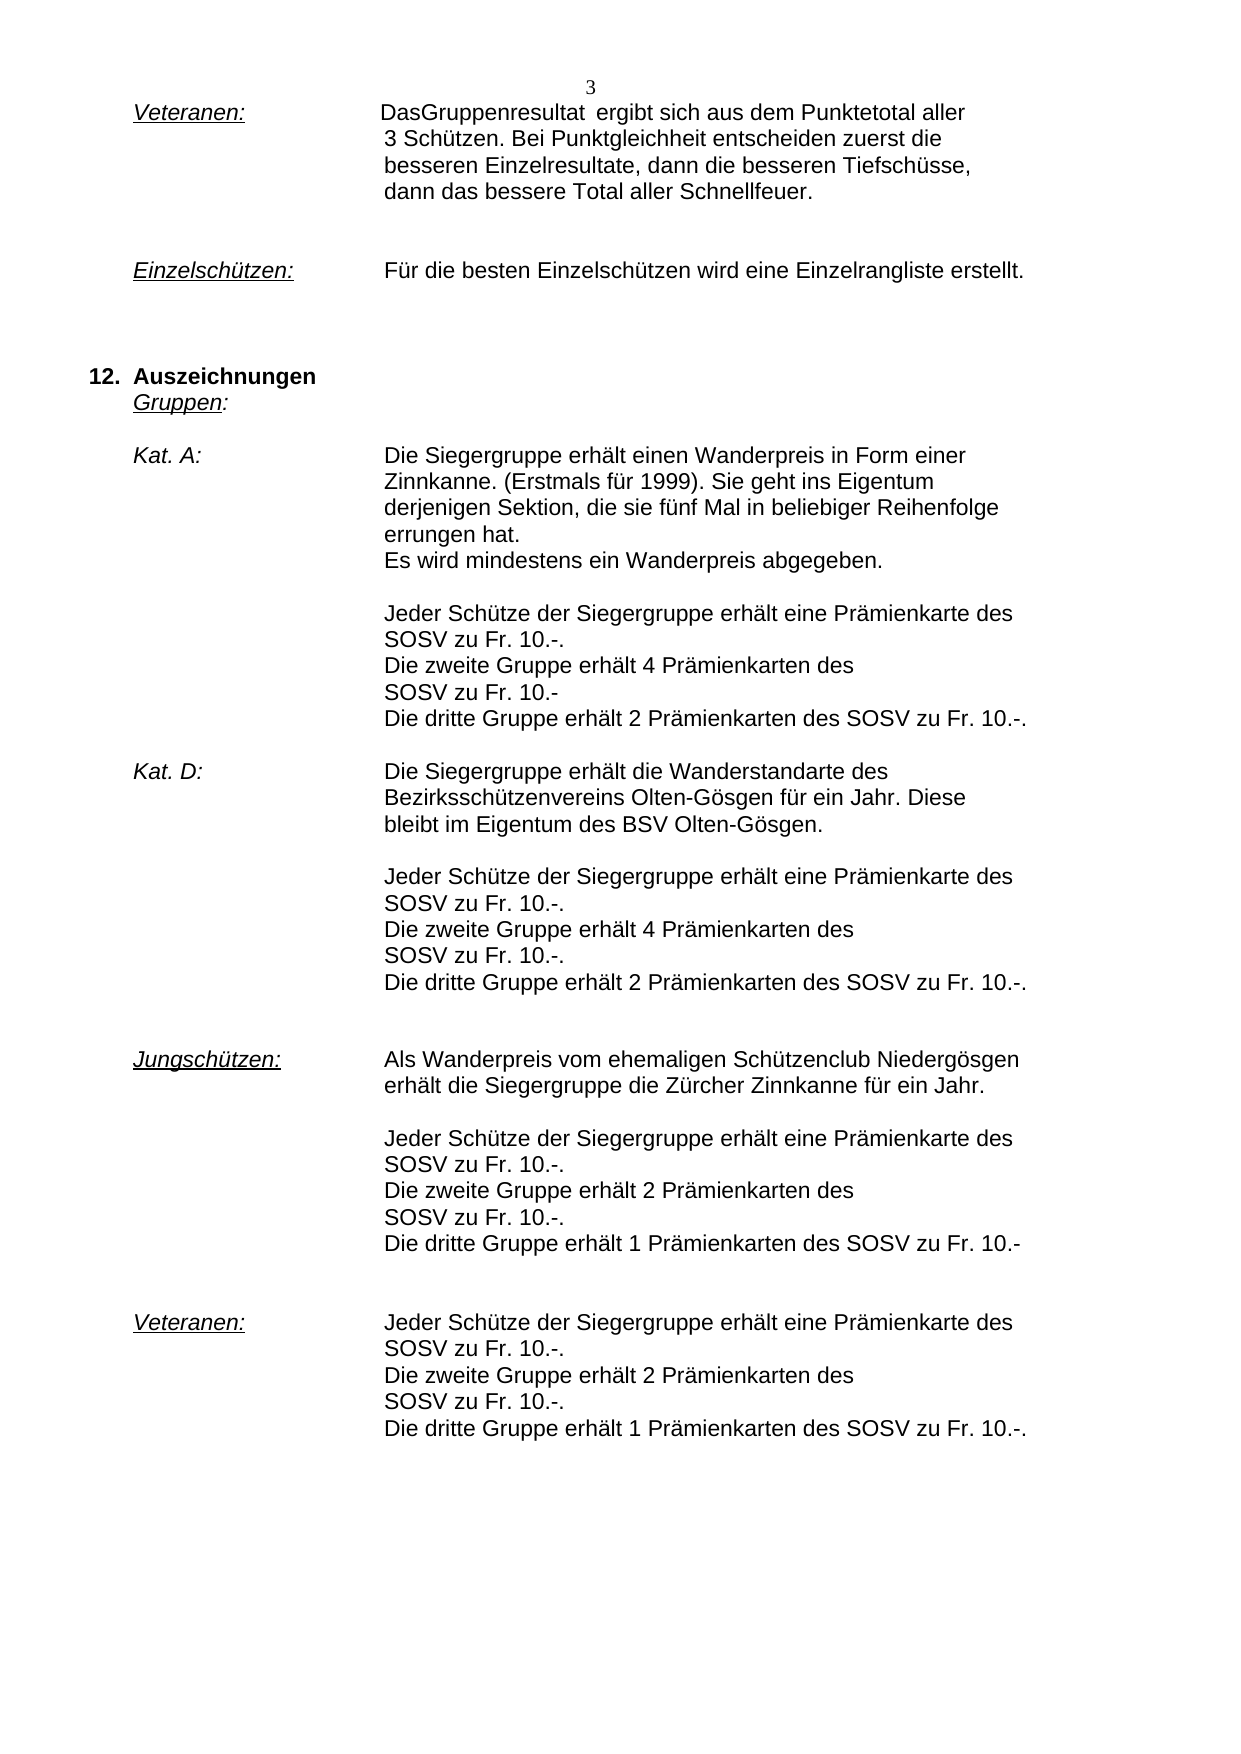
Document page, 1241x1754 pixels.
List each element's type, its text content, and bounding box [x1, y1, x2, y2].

text Die zweite Gruppe erhält 2 Prämienkarten des [89, 1177, 1092, 1204]
text Kat. A: Die Siegergruppe erhält einen Wanderpreis in Form einer Zinnkanne. (Erstmals für 1999). Sie geht ins Eigentum derjenigen Sektion, die sie fünf Mal in beliebiger Reihenfolge errungen hat. [89, 442, 1092, 547]
text Einzelschützen: Für die besten Einzelschützen wird eine Einzelrangliste erstellt. [89, 257, 1092, 283]
text Veteranen: DasGruppenresultat ergibt sich aus dem Punktetotal aller [89, 99, 1092, 125]
text Jeder Schütze der Siegergruppe erhält eine Prämienkarte des SOSV zu Fr. 10.-. [89, 1124, 1092, 1177]
text Die zweite Gruppe erhält 4 Prämienkarten des [89, 916, 1092, 942]
text Die zweite Gruppe erhält 4 Prämienkarten des [89, 652, 1092, 679]
text Kat. D: Die Siegergruppe erhält die Wanderstandarte des Bezirksschützenvereins Olten-Gösgen für ein Jahr. Diese [89, 758, 1092, 811]
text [89, 152, 1092, 178]
text Die dritte Gruppe erhält 1 Prämienkarten des SOSV zu Fr. 10.-. [89, 1414, 1092, 1441]
text SOSV zu Fr. 10.-. [89, 942, 1092, 969]
text Die dritte Gruppe erhält 2 Prämienkarten des SOSV zu Fr. 10.-. [89, 705, 1092, 732]
text Die dritte Gruppe erhält 1 Prämienkarten des SOSV zu Fr. 10.- [89, 1230, 1092, 1256]
text Jeder Schütze der Siegergruppe erhält eine Prämienkarte des SOSV zu Fr. 10.-. [89, 863, 1092, 916]
text Jungschützen: Als Wanderpreis vom ehemaligen Schützenclub Niedergösgen erhält die Siegergruppe die Zürcher Zinnkanne für ein Jahr. [89, 1046, 1092, 1098]
text Gruppen: [89, 389, 1092, 415]
text bleibt im Eigentum des BSV Olten-Gösgen. [89, 811, 1092, 837]
text SOSV zu Fr. 10.-. [89, 1204, 1092, 1230]
text Veteranen: Jeder Schütze der Siegergruppe erhält eine Prämienkarte des SOSV zu Fr. 10.-. [89, 1309, 1092, 1362]
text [89, 125, 1092, 152]
text SOSV zu Fr. 10.-. [89, 1388, 1092, 1414]
text Jeder Schütze der Siegergruppe erhält eine Prämienkarte des SOSV zu Fr. 10.-. [89, 600, 1092, 652]
text Die zweite Gruppe erhält 2 Prämienkarten des [89, 1362, 1092, 1388]
text SOSV zu Fr. 10.- [89, 679, 1092, 705]
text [89, 178, 1092, 204]
text 12. Auszeichnungen [89, 363, 1092, 389]
text Die dritte Gruppe erhält 2 Prämienkarten des SOSV zu Fr. 10.-. [89, 969, 1092, 995]
text Es wird mindestens ein Wanderpreis abgegeben. [89, 547, 1092, 573]
